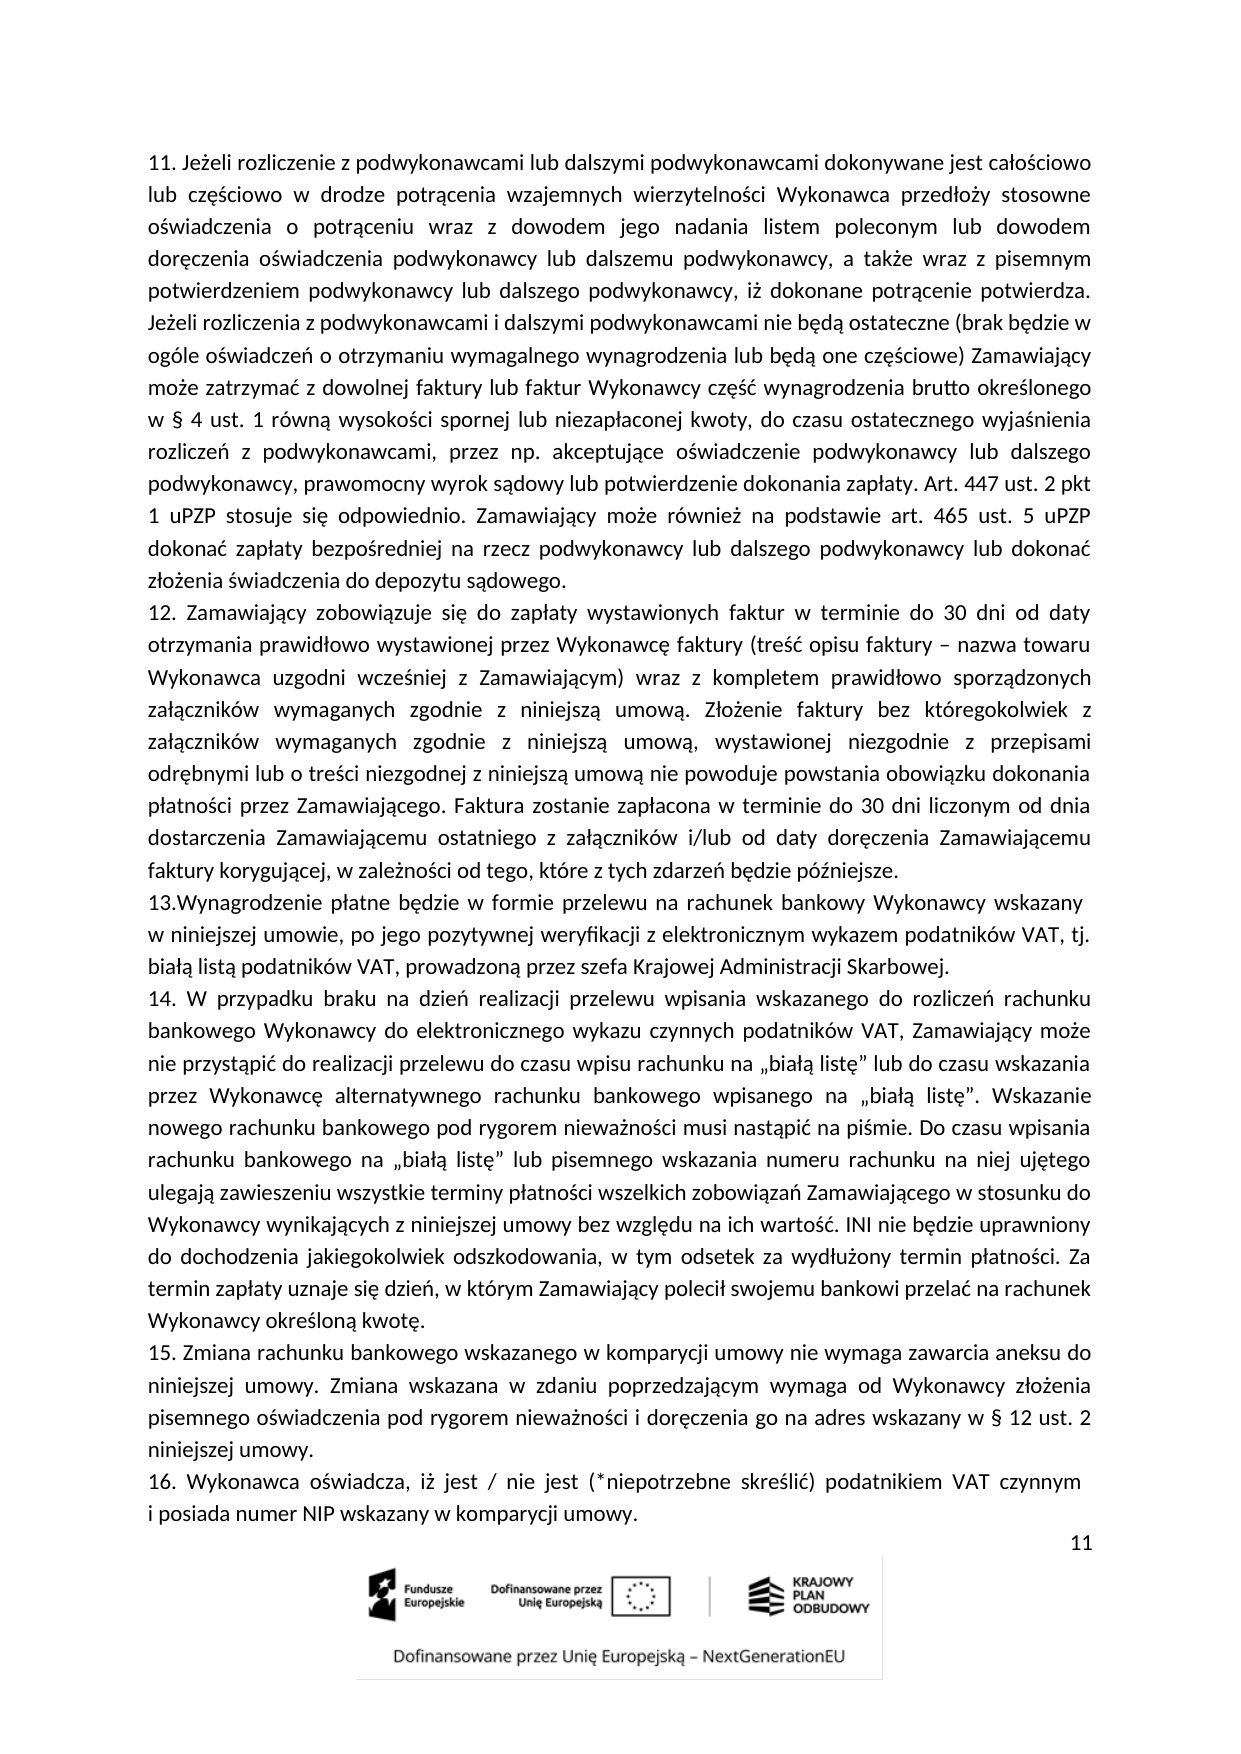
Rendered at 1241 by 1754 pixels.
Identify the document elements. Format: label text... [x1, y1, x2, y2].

picture [356, 1556, 884, 1681]
text 12. Zamawiający zobowiązuje się do zapłaty wystawionych faktur w terminie do 30 dni od daty otrzymania prawidłowo wystawionej przez Wykonawcę faktury (treść opisu faktury – nazwa towaru Wykonawca uzgodni wcześniej z Zamawiającym) wraz z kompletem prawidłowo sporządzonych załączników wymaganych zgodnie z niniejszą umową. Złożenie faktury bez któregokolwiek z załączników wymaganych zgodnie z niniejszą umową, wystawionej niezgodnie z przepisami odrębnymi lub o treści niezgodnej z niniejszą umową nie powoduje powstania obowiązku dokonania płatności przez Zamawiającego. Faktura zostanie zapłacona w terminie do 30 dni liczonym od dnia dostarczenia Zamawiającemu ostatniego z załączników i/lub od daty doręczenia Zamawiającemu faktury korygującej, w zależności od tego, które z tych zdarzeń będzie późniejsze. [148, 598, 1093, 884]
text 11. Jeżeli rozliczenie z podwykonawcami lub dalszymi podwykonawcami dokonywane jest całościowo lub częściowo w drodze potrącenia wzajemnych wierzytelności Wykonawca przedłoży stosowne oświadczenia o potrąceniu wraz z dowodem jego nadania listem poleconym lub dowodem doręczenia oświadczenia podwykonawcy lub dalszemu podwykonawcy, a także wraz z pisemnym potwierdzeniem podwykonawcy lub dalszego podwykonawcy, iż dokonane potrącenie potwierdza. Jeżeli rozliczenia z podwykonawcami i dalszymi podwykonawcami nie będą ostateczne (brak będzie w ogóle oświadczeń o otrzymaniu wymagalnego wynagrodzenia lub będą one częściowe) Zamawiający może zatrzymać z dowolnej faktury lub faktur Wykonawcy część wynagrodzenia brutto określonego w § 4 ust. 1 równą wysokości spornej lub niezapłaconej kwoty, do czasu ostatecznego wyjaśnienia rozliczeń z podwykonawcami, przez np. akceptujące oświadczenie podwykonawcy lub dalszego podwykonawcy, prawomocny wyrok sądowy lub potwierdzenie dokonania zapłaty. Art. 447 ust. 2 pkt 1 uPZP stosuje się odpowiednio. Zamawiający może również na podstawie art. 465 ust. 5 uPZP dokonać zapłaty bezpośredniej na rzecz podwykonawcy lub dalszego podwykonawcy lub dokonać złożenia świadczenia do depozytu sądowego. [148, 148, 1093, 594]
text 15. Zmiana rachunku bankowego wskazanego w komparycji umowy nie wymaga zawarcia aneksu do niniejszej umowy. Zmiana wskazana w zdaniu poprzedzającym wymaga od Wykonawcy złożenia pisemnego oświadczenia pod rygorem nieważności i doręczenia go na adres wskazany w § 12 ust. 2 niniejszej umowy. [148, 1338, 1093, 1463]
text 16. Wykonawca oświadcza, iż jest / nie jest (*niepotrzebne skreślić) podatnikiem VAT czynnym i posiada numer NIP wskazany w komparycji umowy. [148, 1467, 1093, 1527]
text 13.Wynagrodzenie płatne będzie w formie przelewu na rachunek bankowy Wykonawcy wskazany w niniejszej umowie, po jego pozytywnej weryfikacji z elektronicznym wykazem podatników VAT, tj. białą listą podatników VAT, prowadzoną przez szefa Krajowej Administracji Skarbowej. [148, 888, 1093, 980]
text 14. W przypadku braku na dzień realizacji przelewu wpisania wskazanego do rozliczeń rachunku bankowego Wykonawcy do elektronicznego wykazu czynnych podatników VAT, Zamawiający może nie przystąpić do realizacji przelewu do czasu wpisu rachunku na „białą listę” lub do czasu wskazania przez Wykonawcę alternatywnego rachunku bankowego wpisanego na „białą listę”. Wskazanie nowego rachunku bankowego pod rygorem nieważności musi nastąpić na piśmie. Do czasu wpisania rachunku bankowego na „białą listę” lub pisemnego wskazania numeru rachunku na niej ujętego ulegają zawieszeniu wszystkie terminy płatności wszelkich zobowiązań Zamawiającego w stosunku do Wykonawcy wynikających z niniejszej umowy bez względu na ich wartość. INI nie będzie uprawniony do dochodzenia jakiegokolwiek odszkodowania, w tym odsetek za wydłużony termin płatności. Za termin zapłaty uznaje się dzień, w którym Zamawiający polecił swojemu bankowi przelać na rachunek Wykonawcy określoną kwotę. [148, 984, 1093, 1334]
